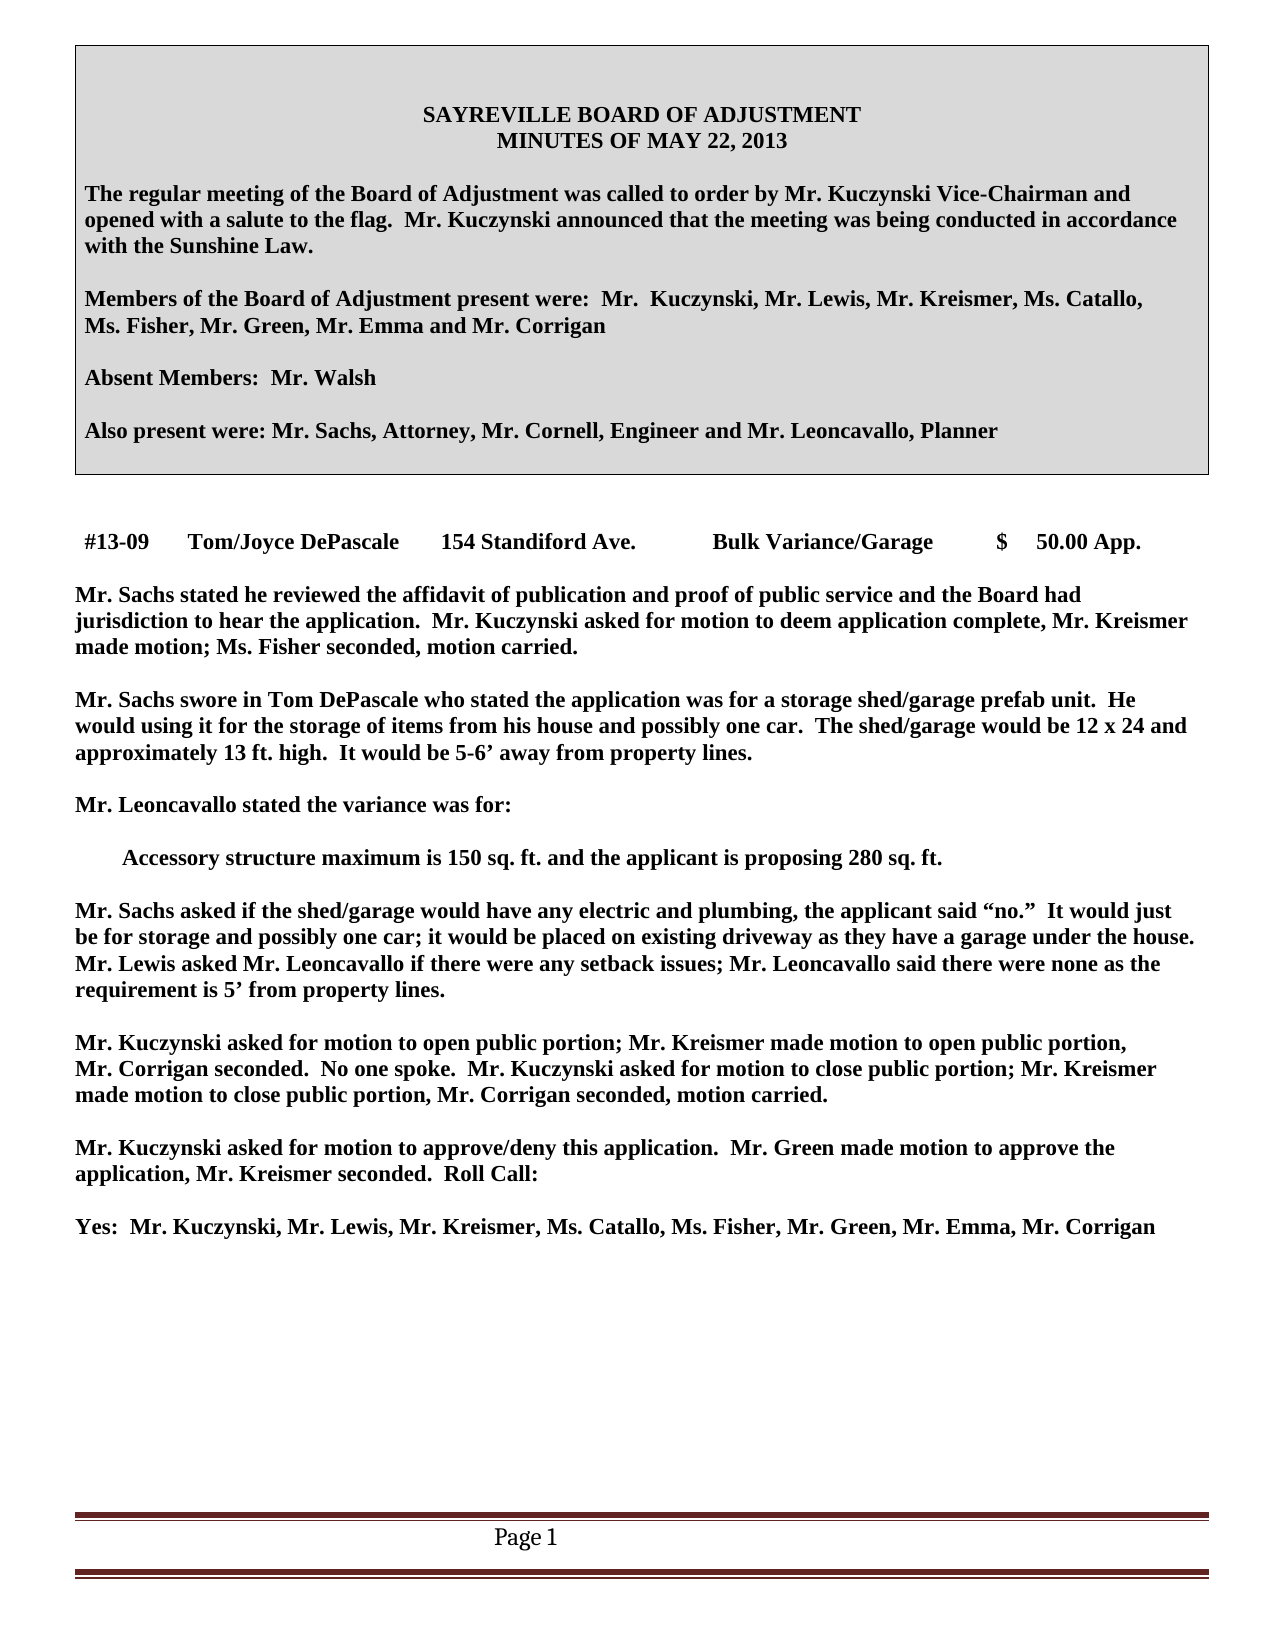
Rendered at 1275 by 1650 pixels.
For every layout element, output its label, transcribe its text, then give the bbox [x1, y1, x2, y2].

text The regular meeting of the Board of Adjustment was called to order by Mr. Kuczynski Vice-Chairman and opened with a salute to the flag. Mr. Kuczynski announced that the meeting was being conducted in accordance with the Sunshine Law. [76, 177, 1208, 256]
title SAYREVILLE BOARD OF ADJUSTMENT [76, 98, 1208, 124]
text Mr. Sachs stated he reviewed the affidavit of publication and proof of public service and the Board had jurisdiction to hear the application. Mr. Kuczynski asked for motion to deem application complete, Mr. Kreismer [75, 581, 1199, 633]
text Mr. Kuczynski asked for motion to approve/deny this application. Mr. Green made motion to approve the application, Mr. Kreismer seconded. Roll Call: [75, 1134, 1199, 1187]
text Members of the Board of Adjustment present were: Mr. Kuczynski, Mr. Lewis, Mr. Kreismer, Ms. Catallo, [76, 282, 1208, 308]
text MINUTES OF MAY 22, 2013 [76, 124, 1208, 150]
text Also present were: Mr. Sachs, Attorney, Mr. Cornell, Engineer and Mr. Leoncavallo, Planner [76, 414, 1208, 440]
text Yes: Mr. Kuczynski, Mr. Lewis, Mr. Kreismer, Ms. Catallo, Ms. Fisher, Mr. Green, Mr. Emma, Mr. Corrigan [75, 1213, 1199, 1239]
text Mr. Sachs asked if the shed/garage would have any electric and plumbing, the applicant said “no.” It would just be for storage and possibly one car; it would be placed on existing driveway as they have a garage under the house. Mr. Lewis asked Mr. Leoncavallo if there were any setback issues; Mr. Leoncavallo said there were none as the requirement is 5’ from property lines. [75, 897, 1199, 1002]
text Ms. Fisher, Mr. Green, Mr. Emma and Mr. Corrigan [76, 308, 1208, 335]
text Mr. Sachs swore in Tom DePascale who stated the application was for a storage shed/garage prefab unit. He would using it for the storage of items from his house and possibly one car. The shed/garage would be 12 x 24 and approximately 13 ft. high. It would be 5-6’ away from property lines. [75, 686, 1199, 765]
text made motion; Ms. Fisher seconded, motion carried. [75, 633, 1199, 660]
text Mr. Kuczynski asked for motion to open public portion; Mr. Kreismer made motion to open public portion, [75, 1029, 1199, 1055]
text #13-09 Tom/Joyce DePascale 154 Standiford Ave. Bulk Variance/Garage $ 50.00 App. [84, 528, 1199, 554]
text Accessory structure maximum is 150 sq. ft. and the applicant is proposing 280 sq. ft. [75, 844, 1199, 871]
text Mr. Corrigan seconded. No one spoke. Mr. Kuczynski asked for motion to close public portion; Mr. Kreismer made motion to close public portion, Mr. Corrigan seconded, motion carried. [75, 1055, 1199, 1108]
text Mr. Leoncavallo stated the variance was for: [75, 792, 1199, 818]
text Absent Members: Mr. Walsh [76, 361, 1208, 388]
